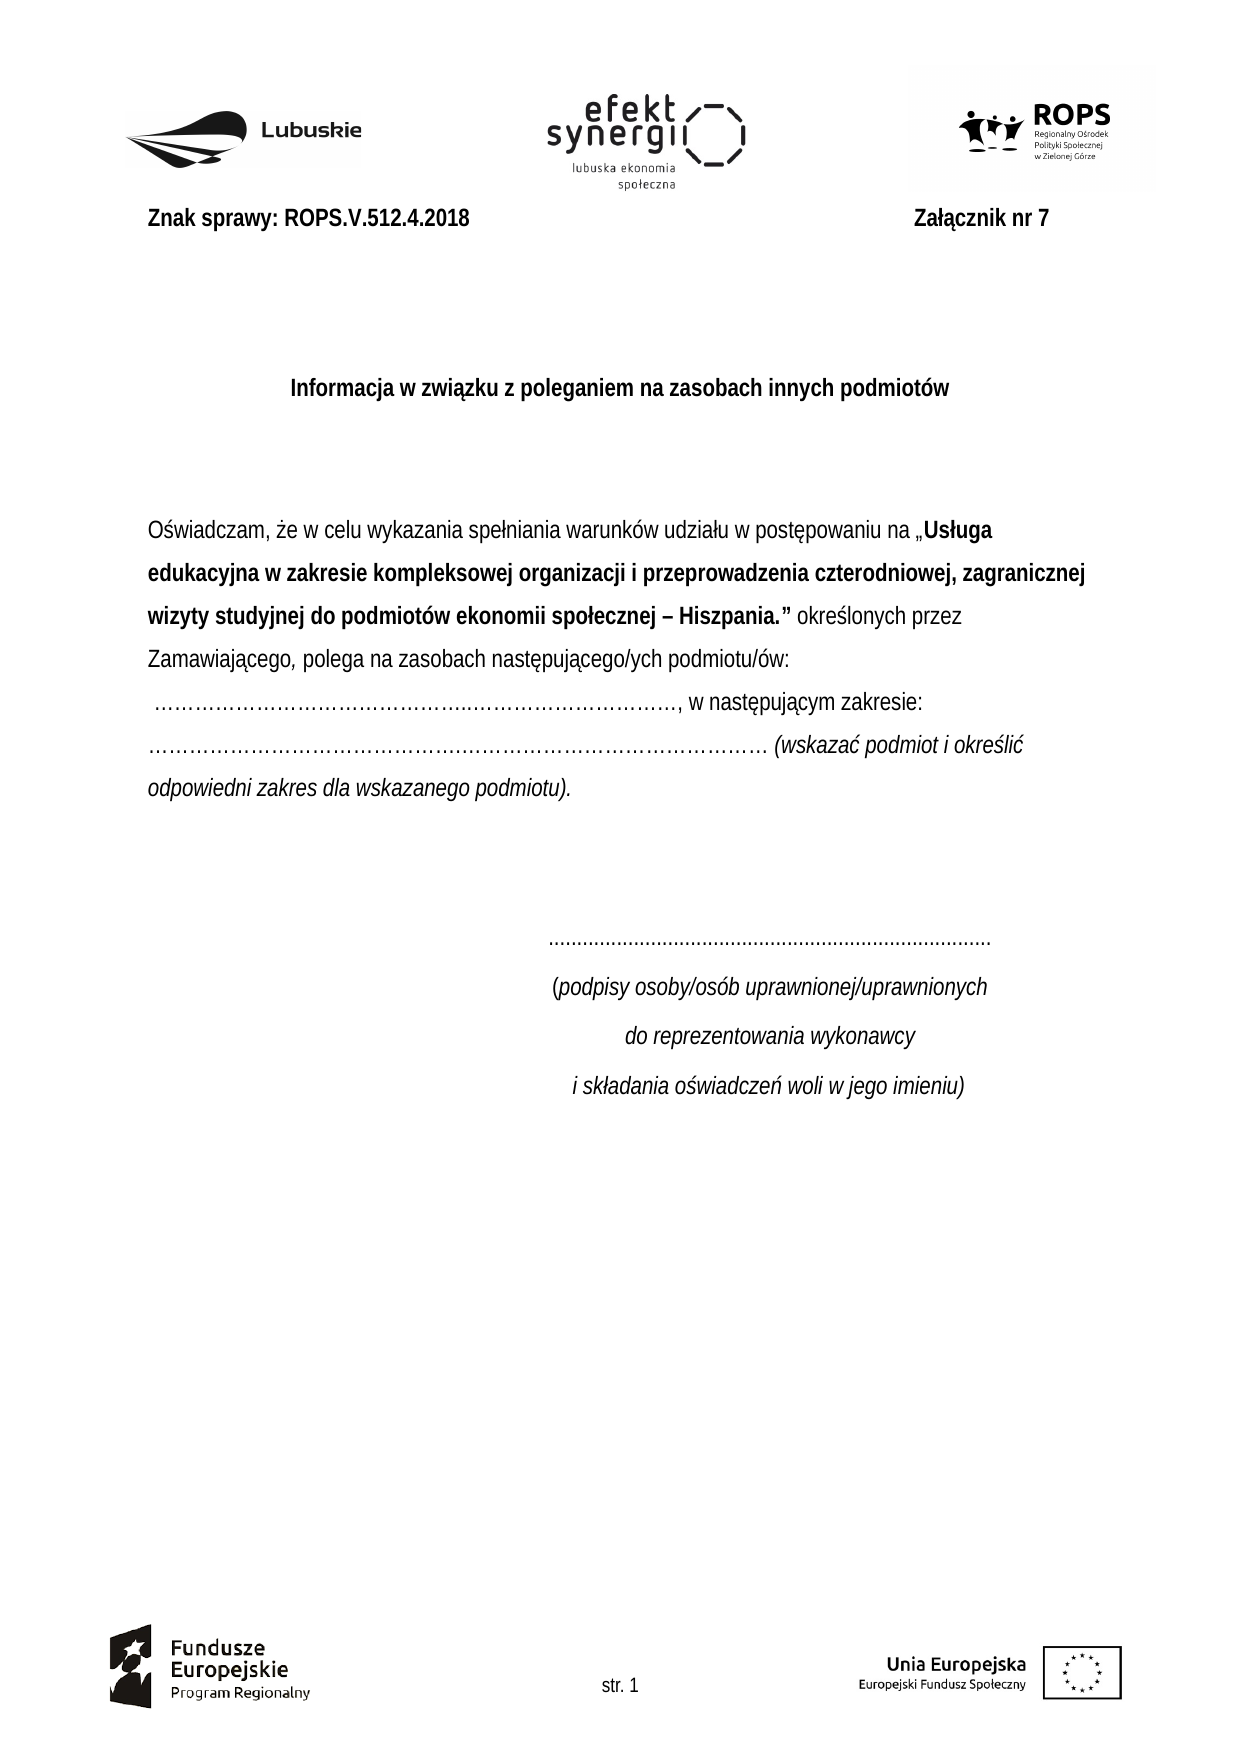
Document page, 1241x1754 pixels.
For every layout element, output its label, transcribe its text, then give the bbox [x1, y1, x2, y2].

text Oświadczam, że w celu wykazania spełniania warunków udziału w postępowaniu na „Usługa edukacyjna w zakresie kompleksowej organizacji i przeprowadzenia czterodniowej, zagranicznej wizyty studyjnej do podmiotów ekonomii społecznej – Hiszpania.” określonych przez Zamawiającego, polega na zasobach następującego/ych podmiotu/ów: ………………………………………..…………………………, w następującym zakresie: ……………………………………….……………………………………… (wskazać podmiot i określić odpowiedni zakres dla wskazanego podmiotu). [148, 515, 1093, 801]
text .............................................................................. [448, 922, 1093, 951]
text Znak sprawy: ROPS.V.512.4.2018 Załącznik nr 7 [148, 203, 1093, 231]
picture [842, 1629, 1138, 1717]
text do reprezentowania wykonawcy [448, 1021, 1093, 1050]
text Informacja w związku z poleganiem na zasobach innych podmiotów [153, 373, 1087, 402]
picture [90, 1603, 359, 1726]
picture [547, 94, 749, 192]
text (podpisy osoby/osób uprawnionej/uprawnionych [448, 972, 1093, 1000]
picture [908, 65, 1157, 192]
picture [125, 111, 362, 168]
text i składania oświadczeń woli w jego imieniu) [448, 1071, 1093, 1099]
